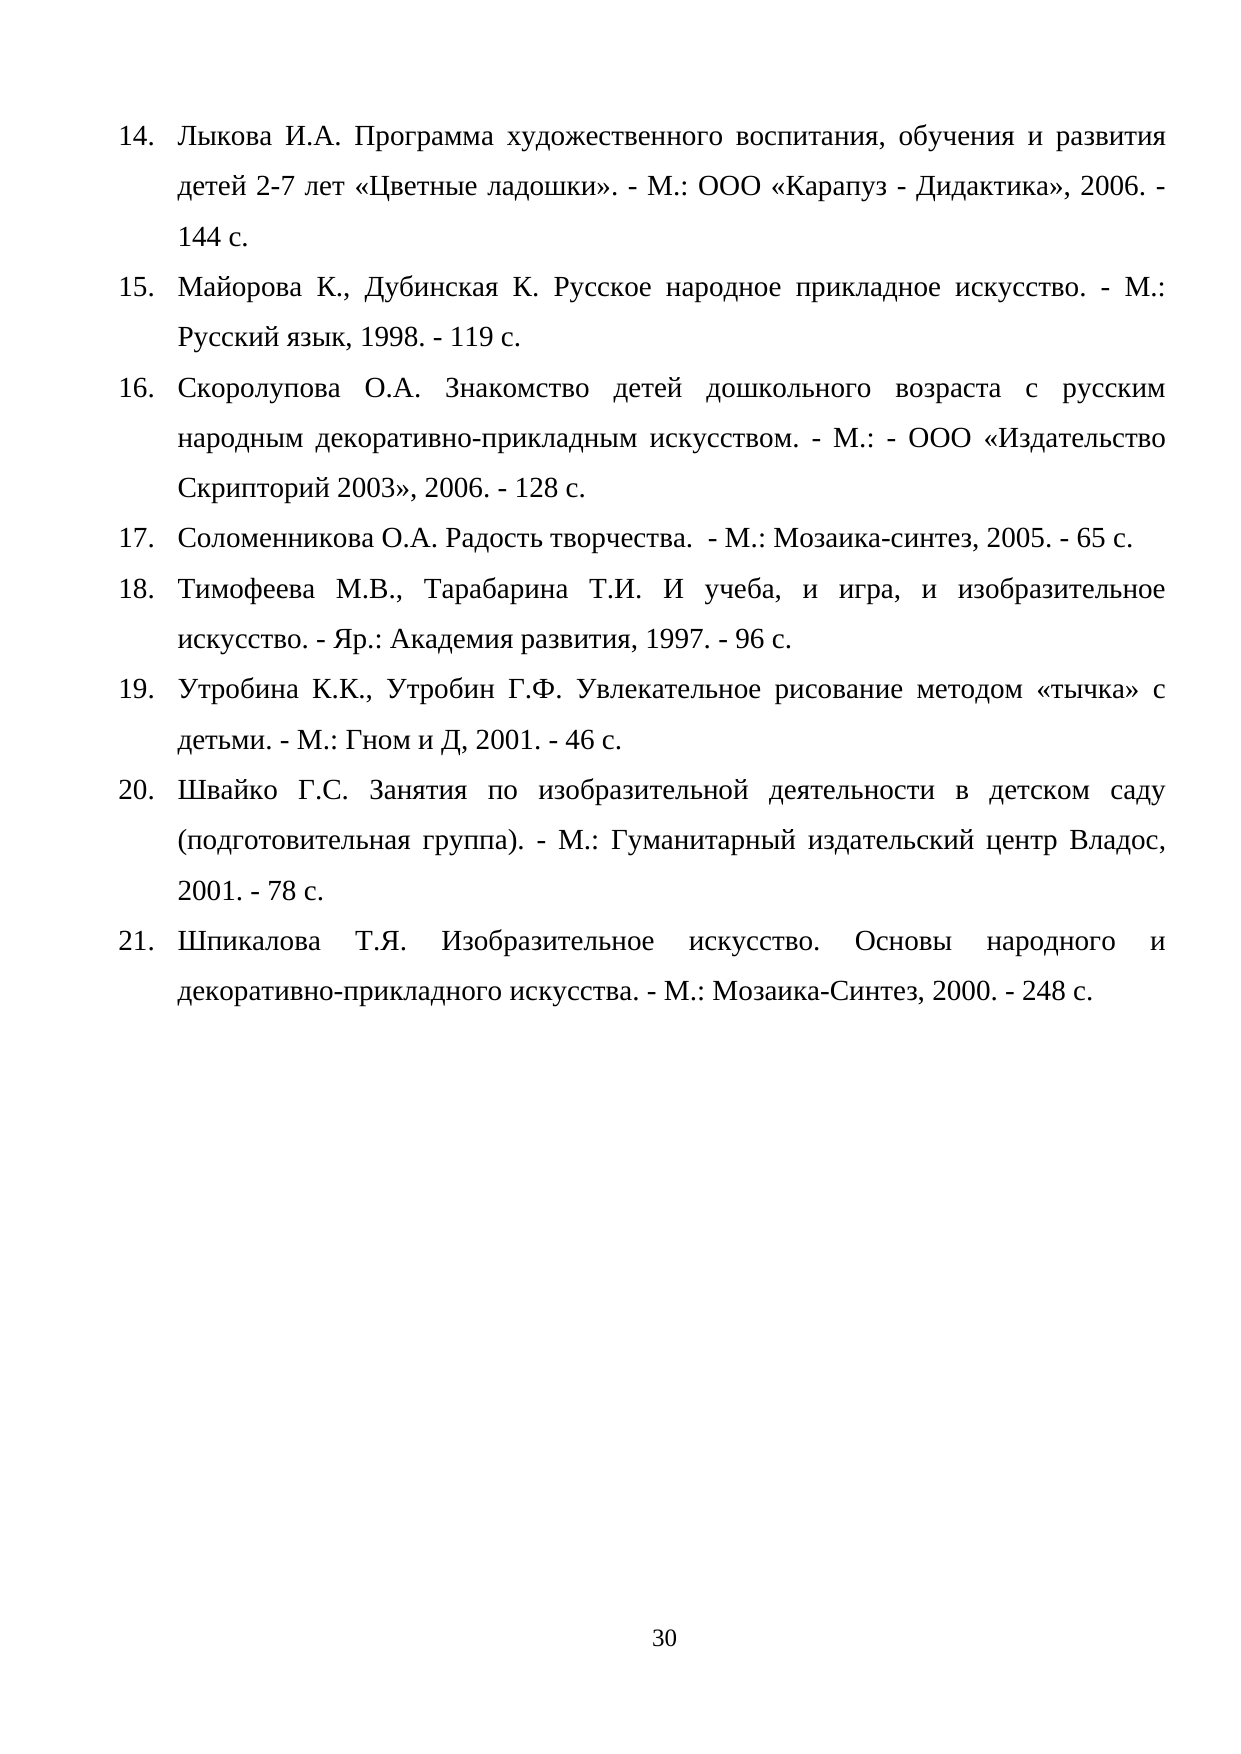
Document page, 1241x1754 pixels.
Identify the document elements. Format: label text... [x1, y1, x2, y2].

list Утробина К.К., Утробин Г.Ф. Увлекательное рисование методом «тычка» с детьми. - М.: Гном и Д, 2001. - 46 с. [118, 672, 1167, 755]
list Скоролупова О.А. Знакомство детей дошкольного возраста с русским народным декоративно-прикладным искусством. - М.: - ООО «Издательство Скрипторий 2003», 2006. - 128 с. [118, 370, 1167, 504]
list Шпикалова Т.Я. Изобразительное искусство. Основы народного и декоративно-прикладного искусства. - М.: Мозаика-Синтез, 2000. - 248 с. [118, 923, 1167, 1007]
list Швайко Г.С. Занятия по изобразительной деятельности в детском саду (подготовительная группа). - М.: Гуманитарный издательский центр Владос, 2001. - 78 с. [118, 772, 1167, 906]
list Майорова К., Дубинская К. Русское народное прикладное искусство. - М.: Русский язык, 1998. - 119 с. [118, 269, 1167, 353]
list Соломенникова О.А. Радость творчества. - М.: Мозаика-синтез, 2005. - 65 с. [118, 521, 1167, 554]
list Тимофеева М.В., Тарабарина Т.И. И учеба, и игра, и изобразительное искусство. - Яр.: Академия развития, 1997. - 96 с. [118, 571, 1167, 655]
list Лыкова И.А. Программа художественного воспитания, обучения и развития детей 2-7 лет «Цветные ладошки». - М.: ООО «Карапуз - Дидактика», 2006. - 144 с. [118, 118, 1167, 252]
